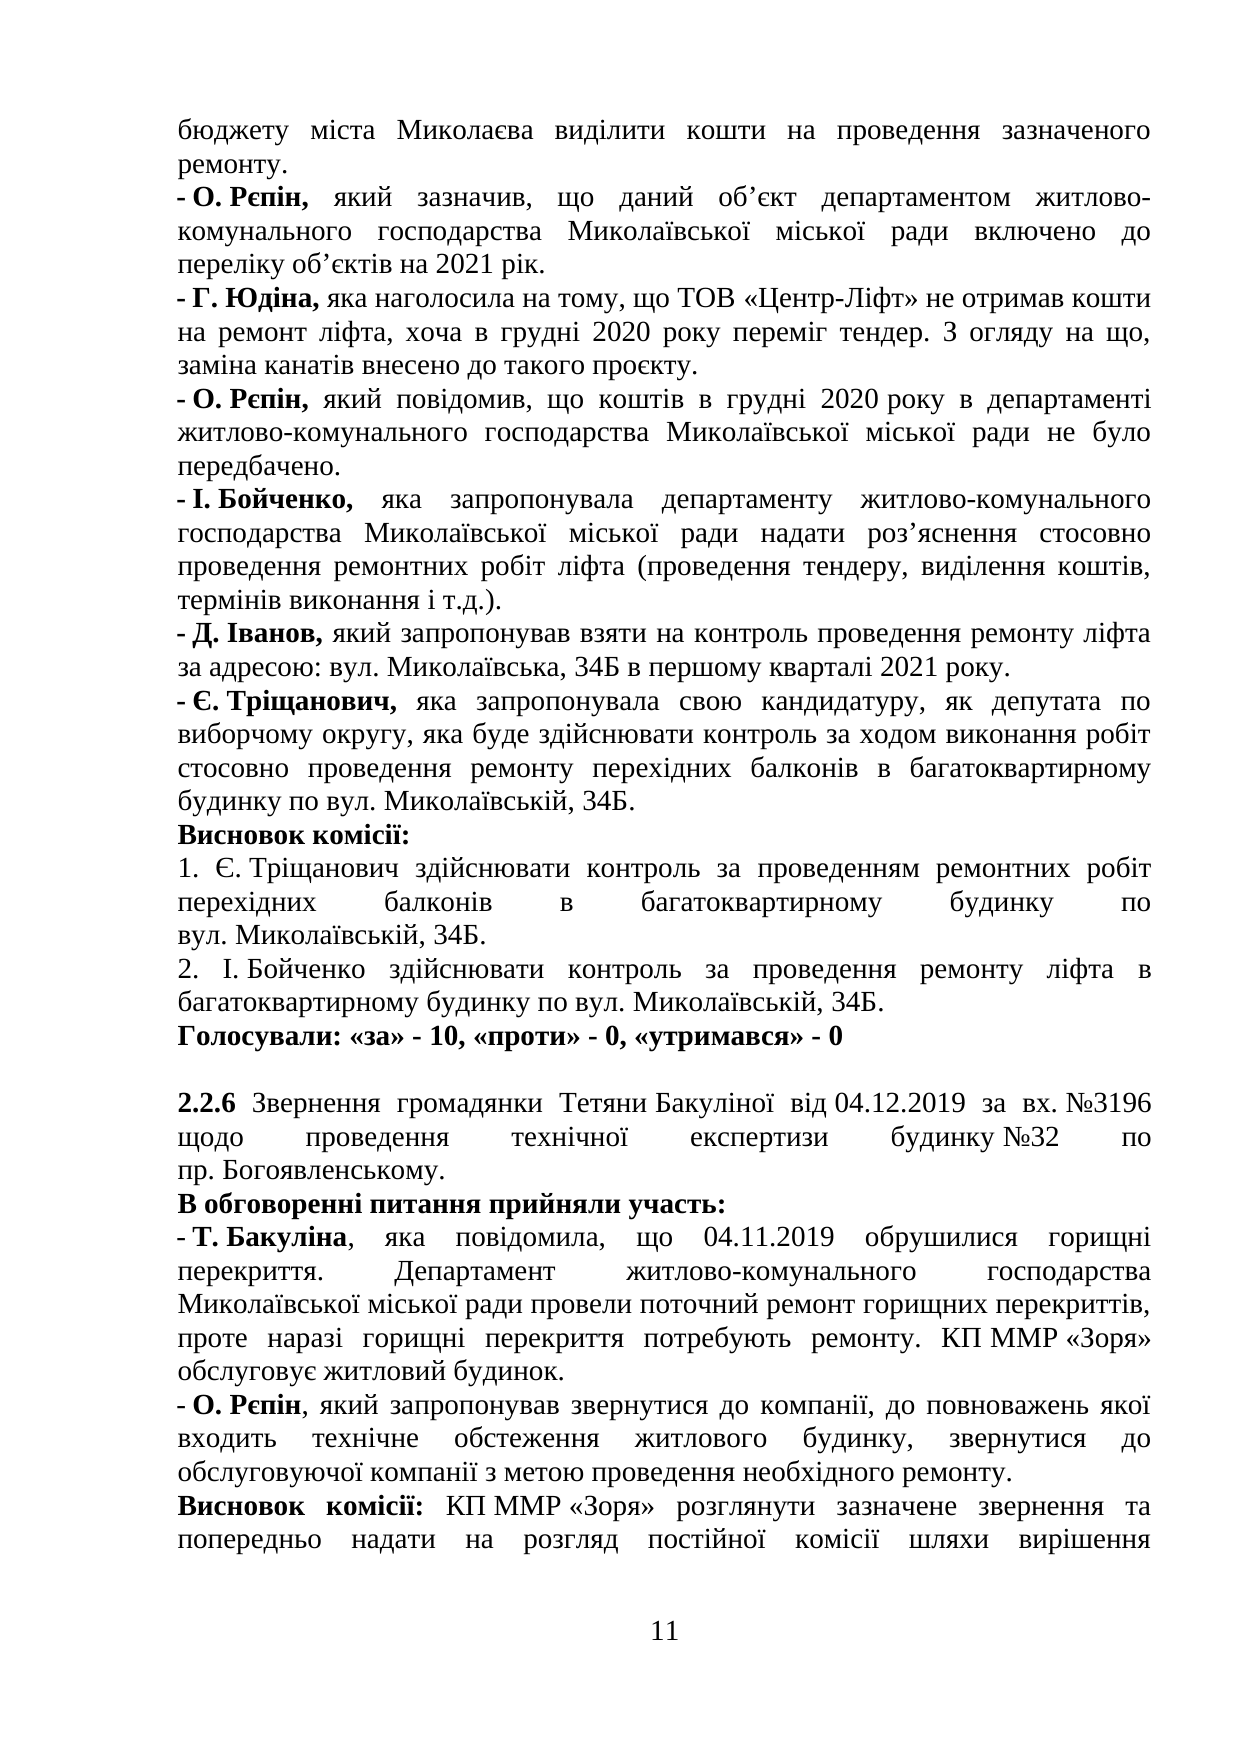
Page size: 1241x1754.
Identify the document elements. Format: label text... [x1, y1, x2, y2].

text 2. І. Бойченко здійснювати контроль за проведення ремонту ліфта в багатоквартирному будинку по вул. Миколаївській, 34Б. [177, 951, 1152, 1018]
text Висновок комісії: [177, 817, 1152, 850]
text 1. Є. Тріщанович здійснювати контроль за проведенням ремонтних робіт перехідних балконів в багатоквартирному будинку по вул. Миколаївській, 34Б. [177, 850, 1152, 951]
list О. Рєпін, який запропонував звернутися до компанії, до повноважень якої входить технічне обстеження житлового будинку, звернутися до обслуговуючої компанії з метою проведення необхідного ремонту. [176, 1387, 1152, 1488]
list О. Рєпін, який повідомив, що коштів в грудні 2020 року в департаменті житлово-комунального господарства Миколаївської міської ради не було передбачено. [176, 381, 1152, 481]
text 2.2.6 Звернення громадянки Тетяни Бакуліної від 04.12.2019 за вх. №3196 щодо проведення технічної експертизи будинку №32 по пр. Богоявленському. [177, 1085, 1152, 1186]
text Голосували: «за» - 10, «проти» - 0, «утримався» - 0 [177, 1018, 1152, 1052]
list Є. Тріщанович, яка запропонувала свою кандидатуру, як депутата по виборчому округу, яка буде здійснювати контроль за ходом виконання робіт стосовно проведення ремонту перехідних балконів в багатоквартирному будинку по вул. Миколаївській, 34Б. [176, 683, 1152, 817]
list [176, 112, 1152, 179]
list І. Бойченко, яка запропонувала департаменту житлово-комунального господарства Миколаївської міської ради надати роз’яснення стосовно проведення ремонтних робіт ліфта (проведення тендеру, виділення коштів, термінів виконання і т.д.). [176, 481, 1152, 616]
list Т. Бакуліна, яка повідомила, що 04.11.2019 обрушилися горищні перекриття. Департамент житлово-комунального господарства Миколаївської міської ради провели поточний ремонт горищних перекриттів, проте наразі горищні перекриття потребують ремонту. КП ММР «Зоря» обслуговує житловий будинок. [176, 1219, 1152, 1387]
list Д. Іванов, який запропонував взяти на контроль проведення ремонту ліфта за адресою: вул. Миколаївська, 34Б в першому кварталі 2021 року. [176, 616, 1152, 683]
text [177, 1488, 1152, 1555]
list Г. Юдіна, яка наголосила на тому, що ТОВ «Центр-Ліфт» не отримав кошти на ремонт ліфта, хоча в грудні 2020 року переміг тендер. З огляду на що, заміна канатів внесено до такого проєкту. [176, 280, 1152, 381]
list О. Рєпін, який зазначив, що даний об’єкт департаментом житлово-комунального господарства Миколаївської міської ради включено до переліку об’єктів на 2021 рік. [176, 179, 1152, 280]
text В обговоренні питання прийняли участь: [177, 1186, 1152, 1219]
